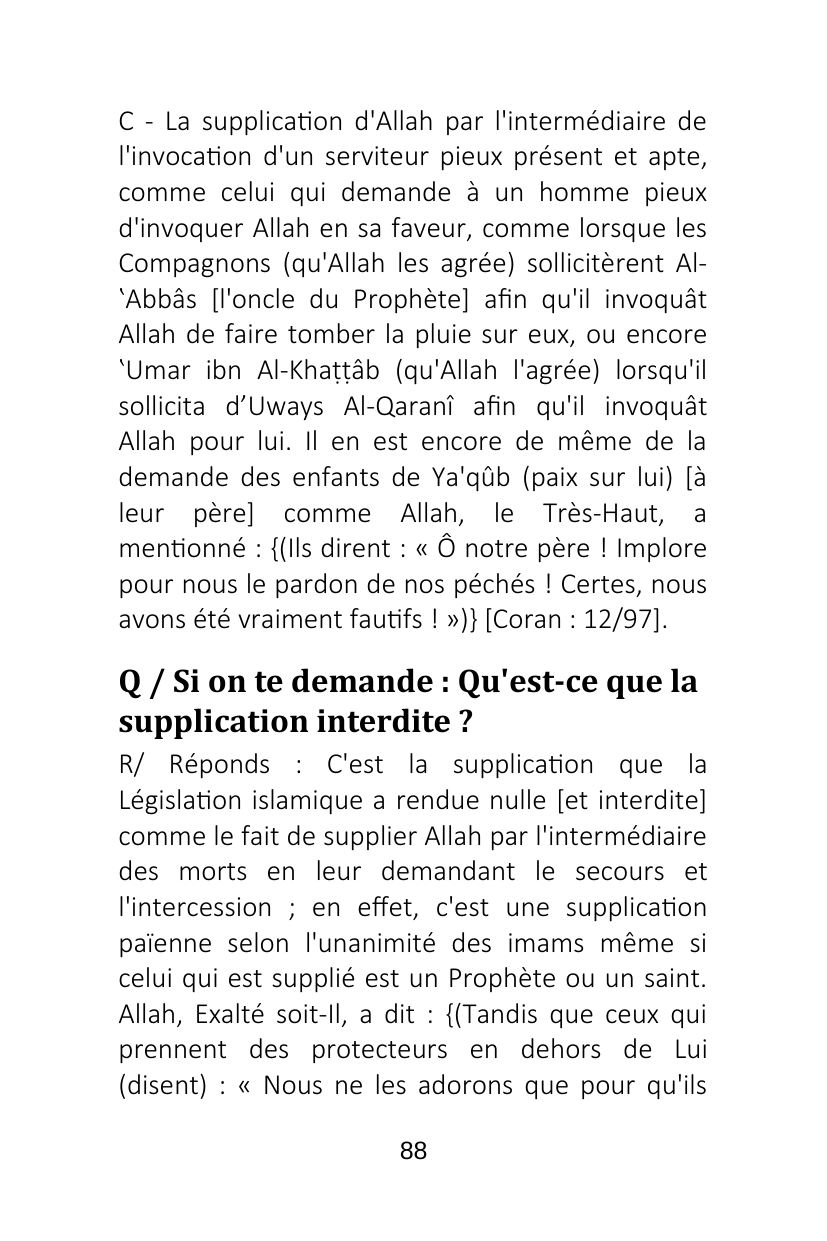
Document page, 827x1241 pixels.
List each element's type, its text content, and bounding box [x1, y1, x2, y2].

text C - La supplication d'Allah par l'intermédiaire de l'invocation d'un serviteur pieux présent et apte, comme celui qui demande à un homme pieux d'invoquer Allah en sa faveur, comme lorsque les Compagnons (qu'Allah les agrée) sollicitèrent Al-ʽAbbâs [l'oncle du Prophète] afin qu'il invoquât Allah de faire tomber la pluie sur eux, ou encore ʽUmar ibn Al-Khaṭṭâb (qu'Allah l'agrée) lorsqu'il sollicita d’Uways Al-Qaranî afin qu'il invoquât Allah pour lui. Il en est encore de même de la demande des enfants de Ya'qûb (paix sur lui) [à leur père] comme Allah, le Très-Haut, a mentionné : {(Ils dirent : « Ô notre père ! Implore pour nous le pardon de nos péchés ! Certes, nous avons été vraiment fautifs ! »)} [Coran : 12/97]. [118, 102, 709, 636]
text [118, 746, 709, 1102]
subtitle Q / Si on te demande : Qu'est-ce que la supplication interdite ? [118, 661, 709, 739]
